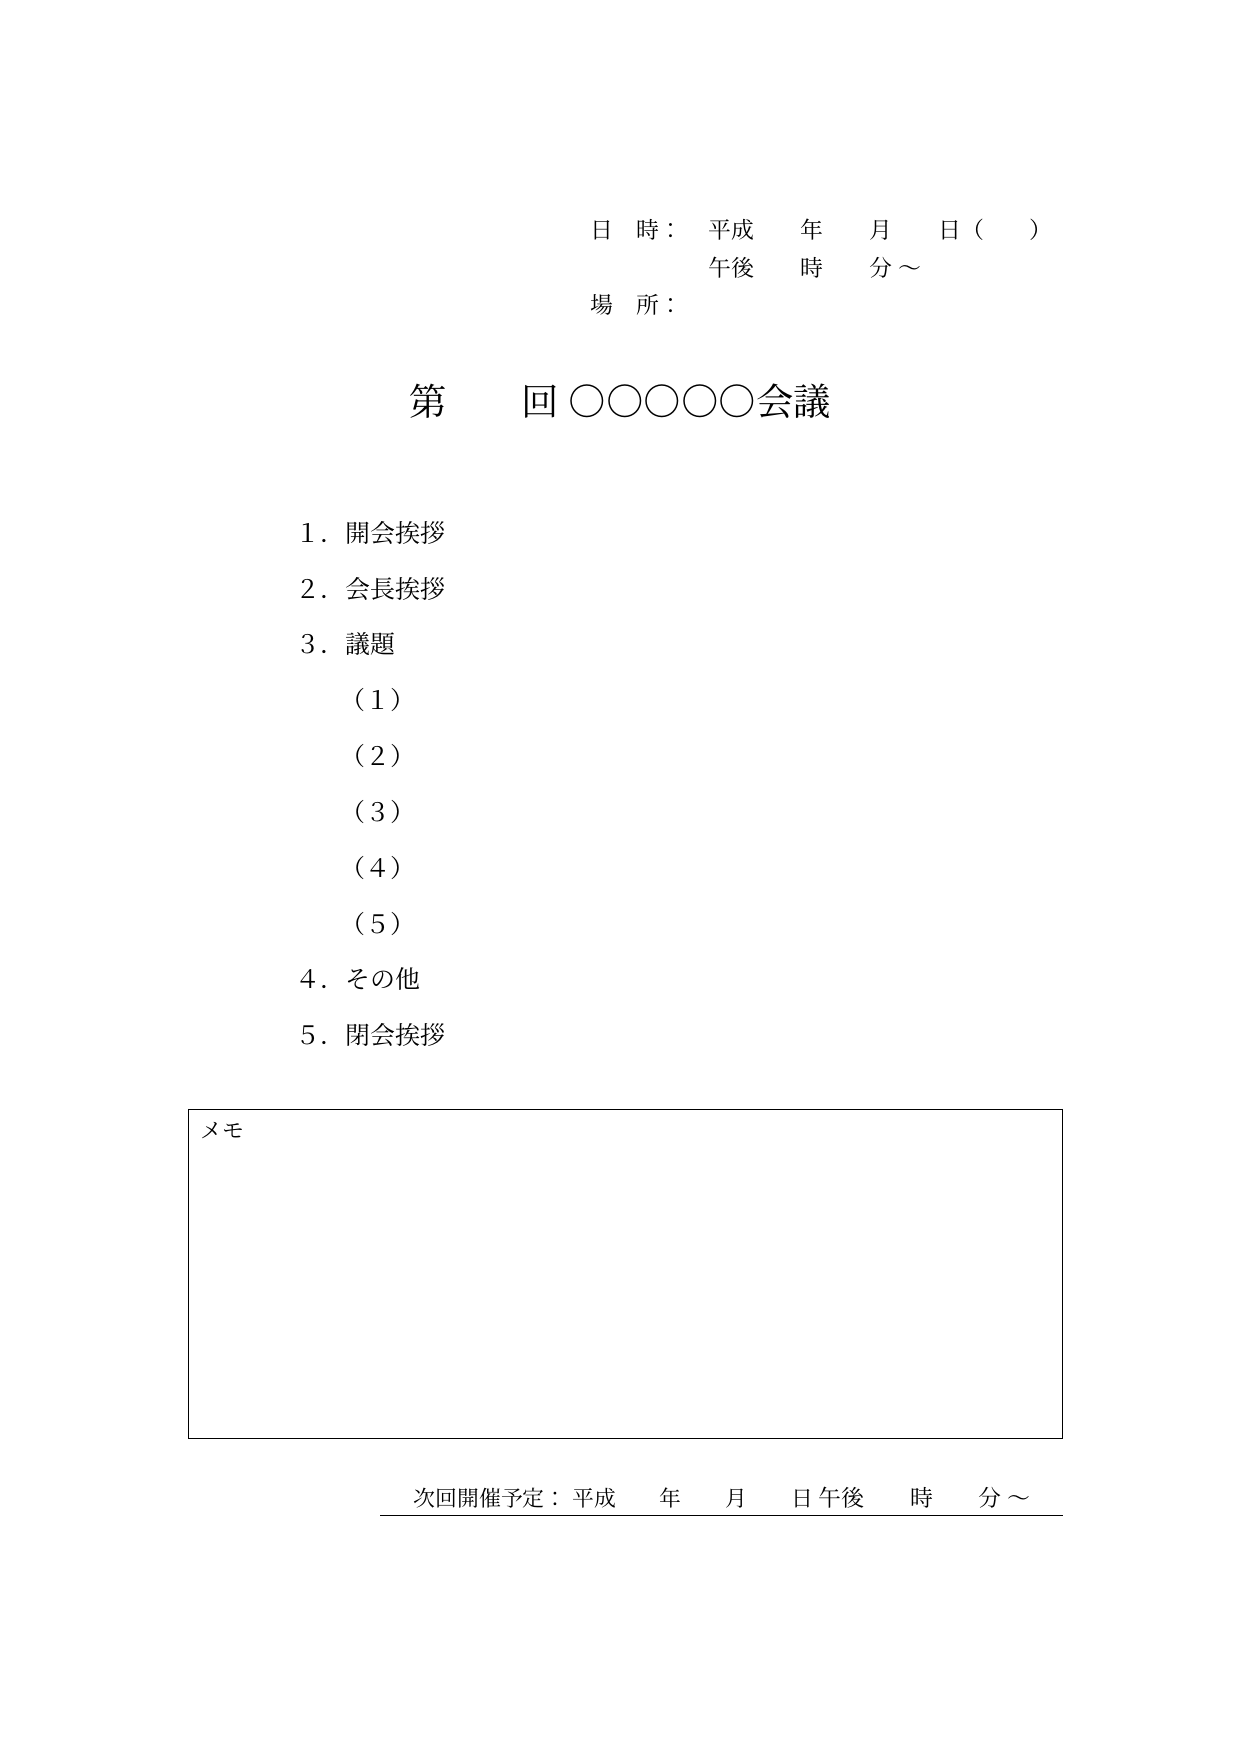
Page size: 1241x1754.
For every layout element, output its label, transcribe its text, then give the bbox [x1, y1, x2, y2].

text ２．会長挨拶 [295, 568, 1063, 606]
text （５） [295, 903, 1063, 941]
text （１） [295, 680, 1063, 718]
text ４．その他 [295, 959, 1063, 997]
text 午後 時 分 ～ [591, 247, 1063, 285]
text １．開会挨拶 [295, 513, 1063, 551]
text （３） [295, 792, 1063, 830]
text 日 時： 平成 年 月 日（ ） [576, 209, 1063, 247]
text （２） [295, 736, 1063, 774]
table_header 次回開催予定： 平成 年 月 日 午後 時 分 ～ [380, 1477, 1063, 1515]
text 場 所： [576, 285, 1063, 323]
text （４） [295, 848, 1063, 886]
text 第 回 ○○○○○会議 [177, 361, 1063, 437]
table_header メモ [189, 1110, 1062, 1438]
text ５．閉会挨拶 [295, 1015, 1063, 1053]
text ３．議題 [295, 624, 1063, 662]
